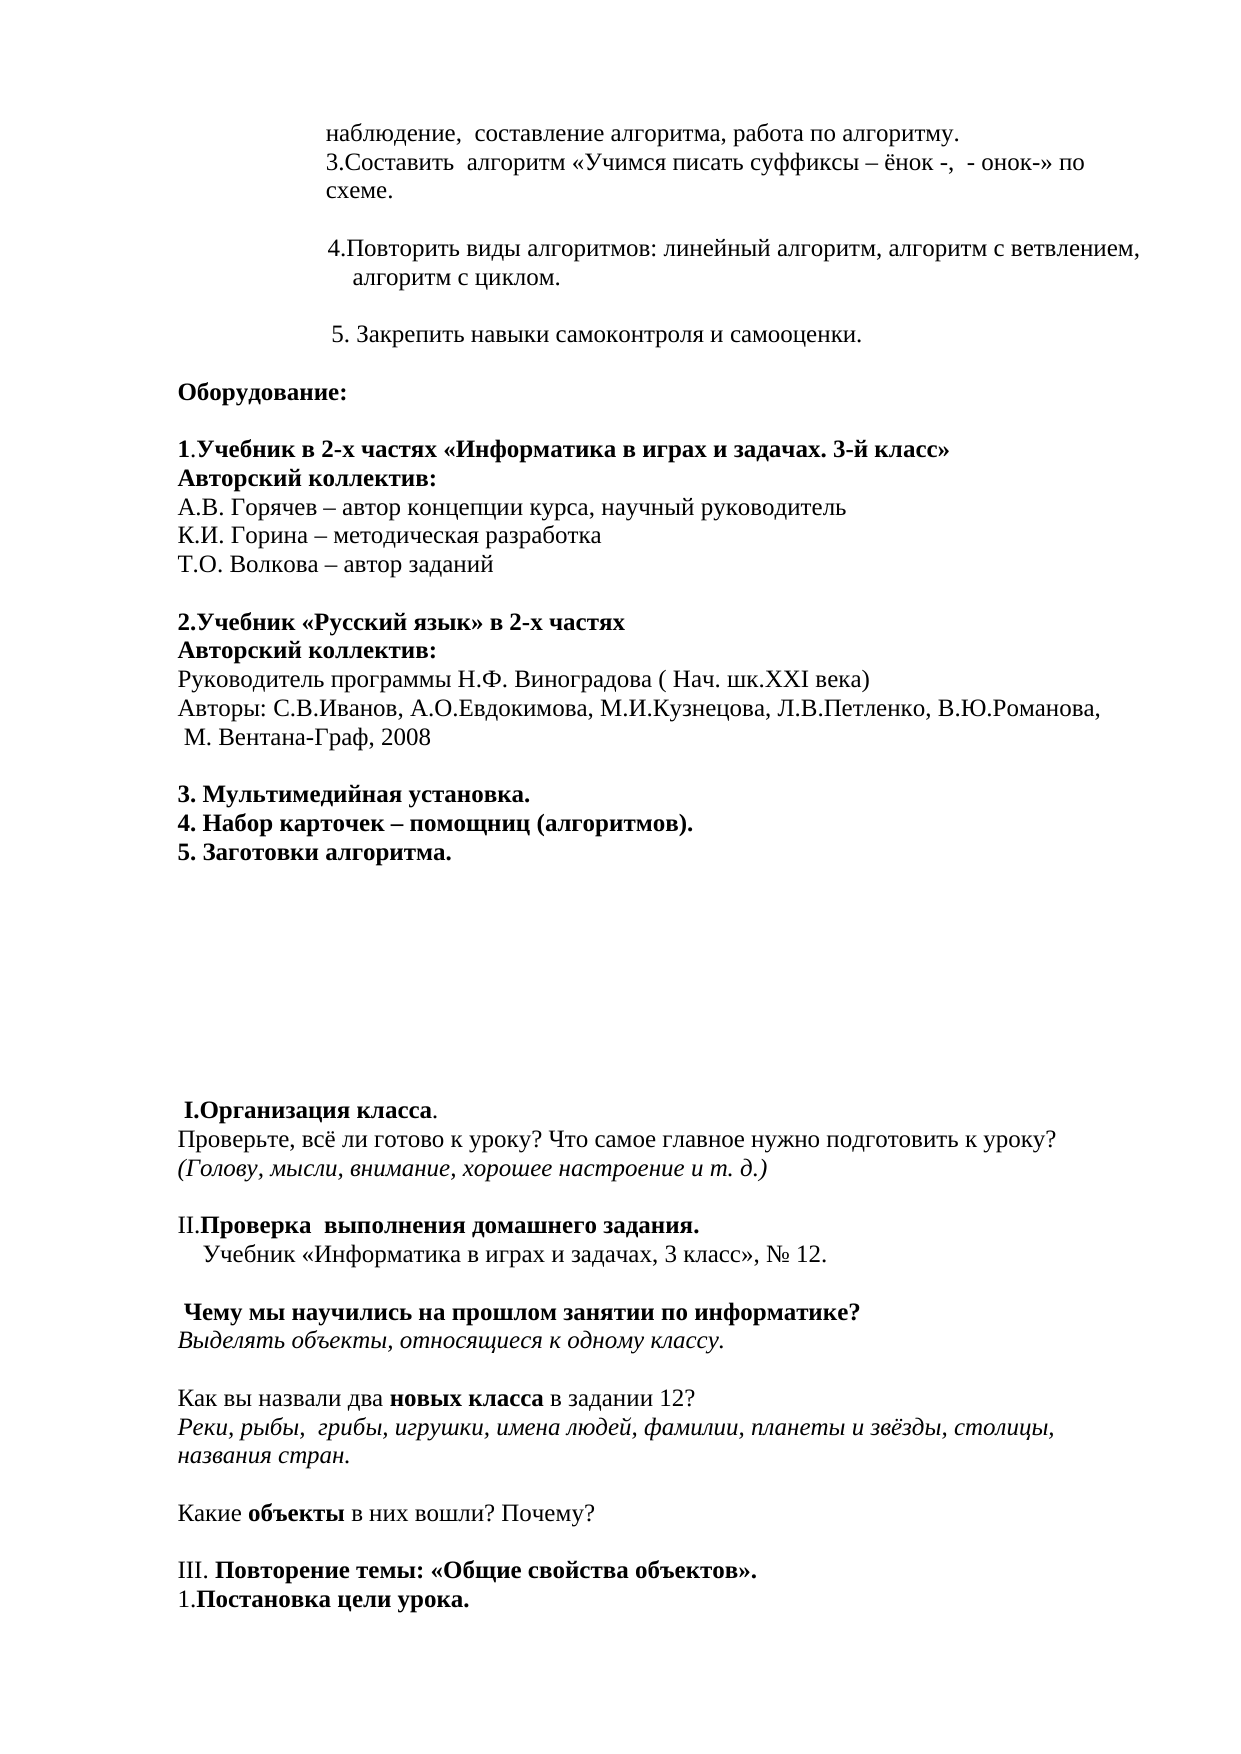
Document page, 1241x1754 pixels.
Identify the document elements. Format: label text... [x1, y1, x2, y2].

text К.И. Горина – методическая разработка [177, 521, 1152, 549]
text Реки, рыбы, грибы, игрушки, имена людей, фамилии, планеты и звёзды, столицы, названия стран. [177, 1412, 1152, 1469]
text алгоритм с циклом. [177, 262, 1152, 291]
text 4. Набор карточек – помощниц (алгоритмов). [177, 808, 1152, 837]
text 5. Заготовки алгоритма. [177, 837, 1152, 866]
text 3. Мультимедийная установка. [177, 779, 1152, 808]
text Какие объекты в них вошли? Почему? [177, 1498, 1152, 1527]
text А.В. Горячев – автор концепции курса, научный руководитель [177, 492, 1152, 521]
text 4.Повторить виды алгоритмов: линейный алгоритм, алгоритм с ветвлением, [177, 233, 1152, 262]
text I.Организация класса. [177, 1096, 1152, 1124]
text Авторский коллектив: [177, 636, 1152, 664]
text Авторский коллектив: [177, 463, 1152, 492]
text II.Проверка выполнения домашнего задания. [177, 1211, 1152, 1239]
text Авторы: С.В.Иванов, А.О.Евдокимова, М.И.Кузнецова, Л.В.Петленко, В.Ю.Романова, [177, 693, 1152, 722]
text Т.О. Волкова – автор заданий [177, 549, 1152, 578]
text Выделять объекты, относящиеся к одному классу. [177, 1326, 1152, 1354]
text Проверьте, всё ли готово к уроку? Что самое главное нужно подготовить к уроку? [177, 1124, 1152, 1153]
text III. Повторение темы: «Общие свойства объектов». 1.Постановка цели урока. [177, 1556, 1152, 1613]
text 5. Закрепить навыки самоконтроля и самооценки. [325, 319, 1152, 348]
text М. Вентана-Граф, 2008 [177, 722, 1152, 751]
text Чему мы научились на прошлом занятии по информатике? [177, 1297, 1152, 1326]
text 1.Учебник в 2-х частях «Информатика в играх и задачах. 3-й класс» [177, 434, 1152, 463]
text (Голову, мысли, внимание, хорошее настроение и т. д.) [177, 1153, 1152, 1182]
text Оборудование: [177, 377, 1152, 406]
text 2.Учебник «Русский язык» в 2-х частях [177, 607, 1152, 636]
text Руководитель программы Н.Ф. Виноградова ( Нач. шк.ХХI века) [177, 664, 1152, 693]
text Как вы назвали два новых класса в задании 12? [177, 1383, 1152, 1412]
text наблюдение, составление алгоритма, работа по алгоритму. 3.Составить алгоритм «Учимся писать суффиксы – ёнок -, - онок-» по схеме. [326, 118, 1152, 204]
text Учебник «Информатика в играх и задачах, 3 класс», № 12. [177, 1239, 1152, 1268]
